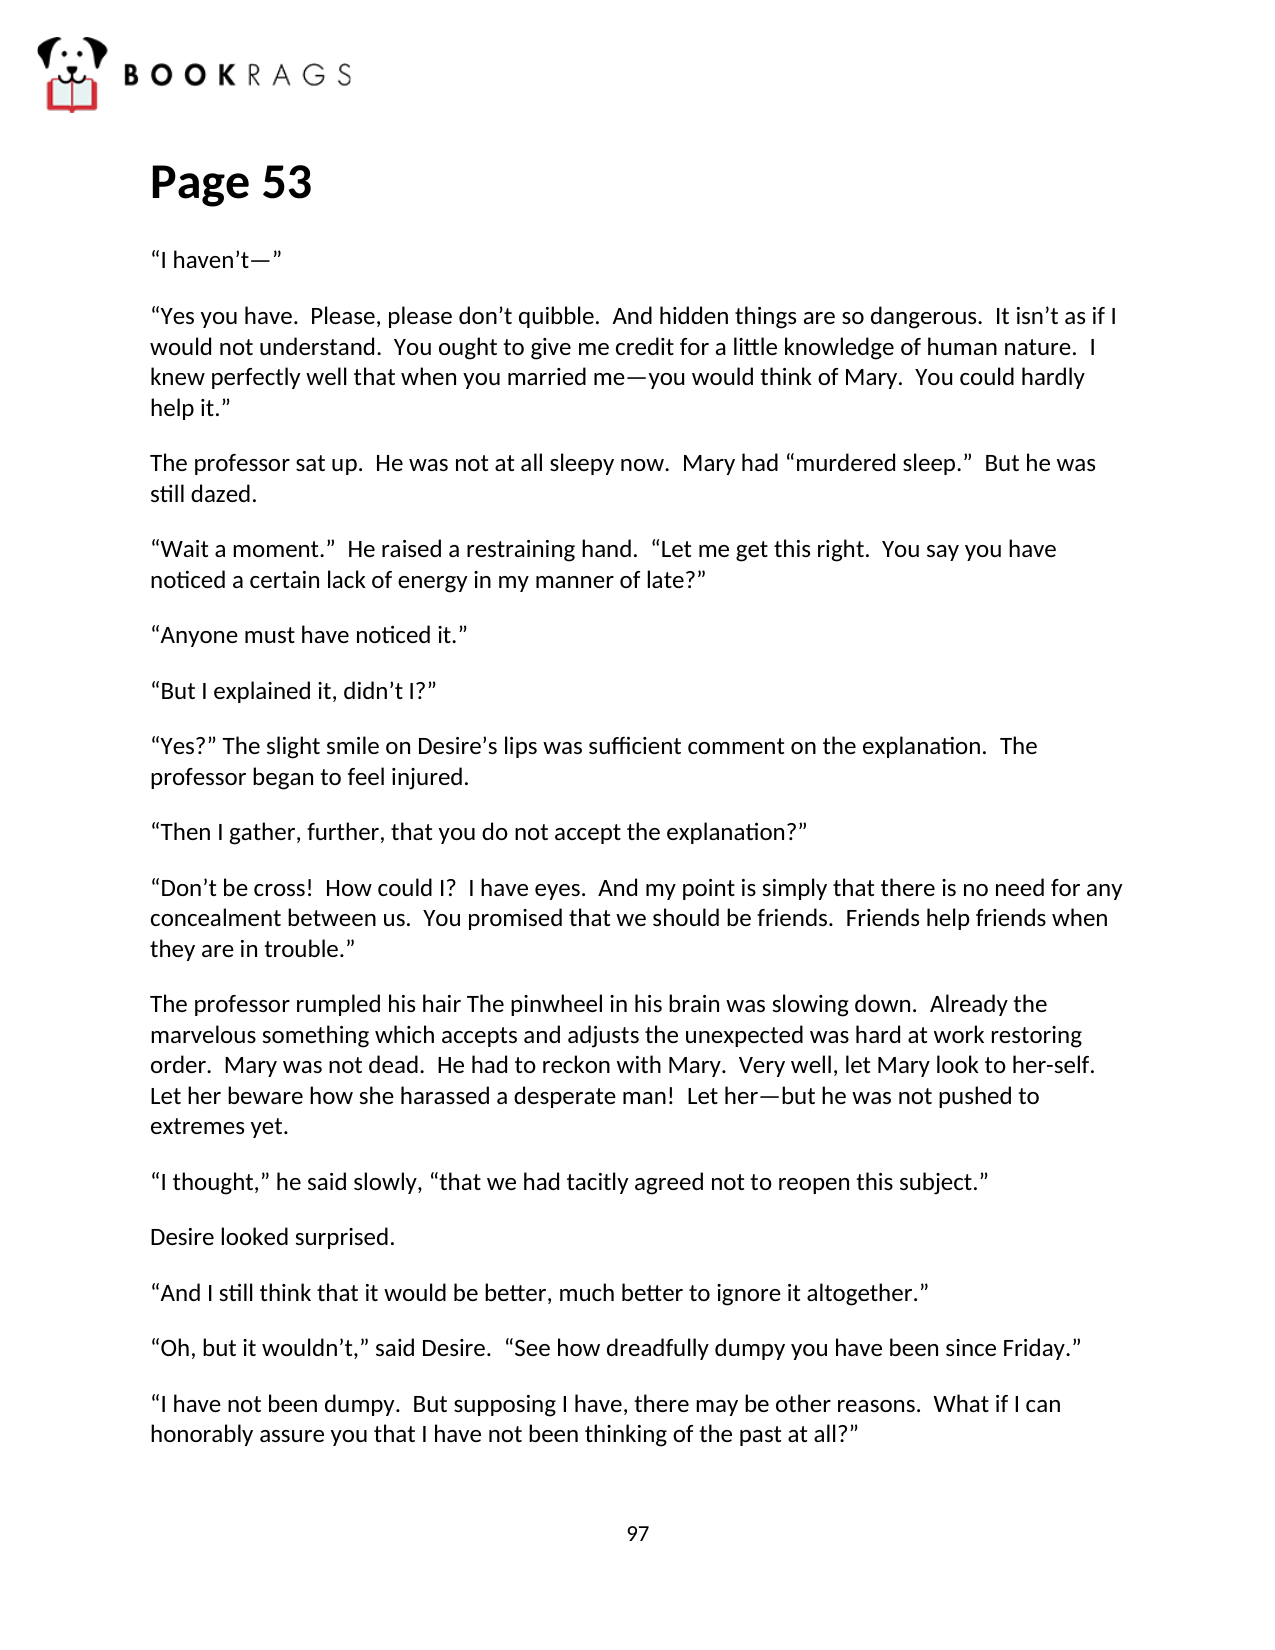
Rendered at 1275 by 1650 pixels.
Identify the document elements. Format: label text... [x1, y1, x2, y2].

text The professor rumpled his hair The pinwheel in his brain was slowing down. Already the marvelous something which accepts and adjusts the unexpected was hard at work restoring order. Mary was not dead. He had to reckon with Mary. Very well, let Mary look to her-self. Let her beware how she harassed a desperate man! Let her—­but he was not pushed to extremes yet. [150, 988, 1125, 1141]
text “And I still think that it would be better, much better to ignore it altogether.” [150, 1277, 1125, 1308]
picture [37, 37, 351, 113]
text “I have not been dumpy. But supposing I have, there may be other reasons. What if I can honorably assure you that I have not been thinking of the past at all?” [150, 1388, 1125, 1449]
text “Anyone must have noticed it.” [150, 619, 1125, 650]
text “Don’t be cross! How could I? I have eyes. And my point is simply that there is no need for any concealment between us. You promised that we should be friends. Friends help friends when they are in trouble.” [150, 872, 1125, 963]
text “Then I gather, further, that you do not accept the explanation?” [150, 816, 1125, 847]
text “I haven’t—­” [150, 244, 1125, 275]
text The professor sat up. He was not at all sleepy now. Mary had “murdered sleep.” But he was still dazed. [150, 447, 1125, 508]
text “Yes?” The slight smile on Desire’s lips was sufficient comment on the explanation. The professor began to feel injured. [150, 730, 1125, 791]
text “But I explained it, didn’t I?” [150, 675, 1125, 705]
text Page 53 [150, 150, 1125, 211]
text Desire looked surprised. [150, 1222, 1125, 1252]
text “Oh, but it wouldn’t,” said Desire. “See how dreadfully dumpy you have been since Friday.” [150, 1333, 1125, 1363]
text “Yes you have. Please, please don’t quibble. And hidden things are so dangerous. It isn’t as if I would not understand. You ought to give me credit for a little knowledge of human nature. I knew perfectly well that when you married me—­you would think of Mary. You could hardly help it.” [150, 300, 1125, 422]
text “Wait a moment.” He raised a restraining hand. “Let me get this right. You say you have noticed a certain lack of energy in my manner of late?” [150, 533, 1125, 594]
text “I thought,” he said slowly, “that we had tacitly agreed not to reopen this subject.” [150, 1166, 1125, 1197]
